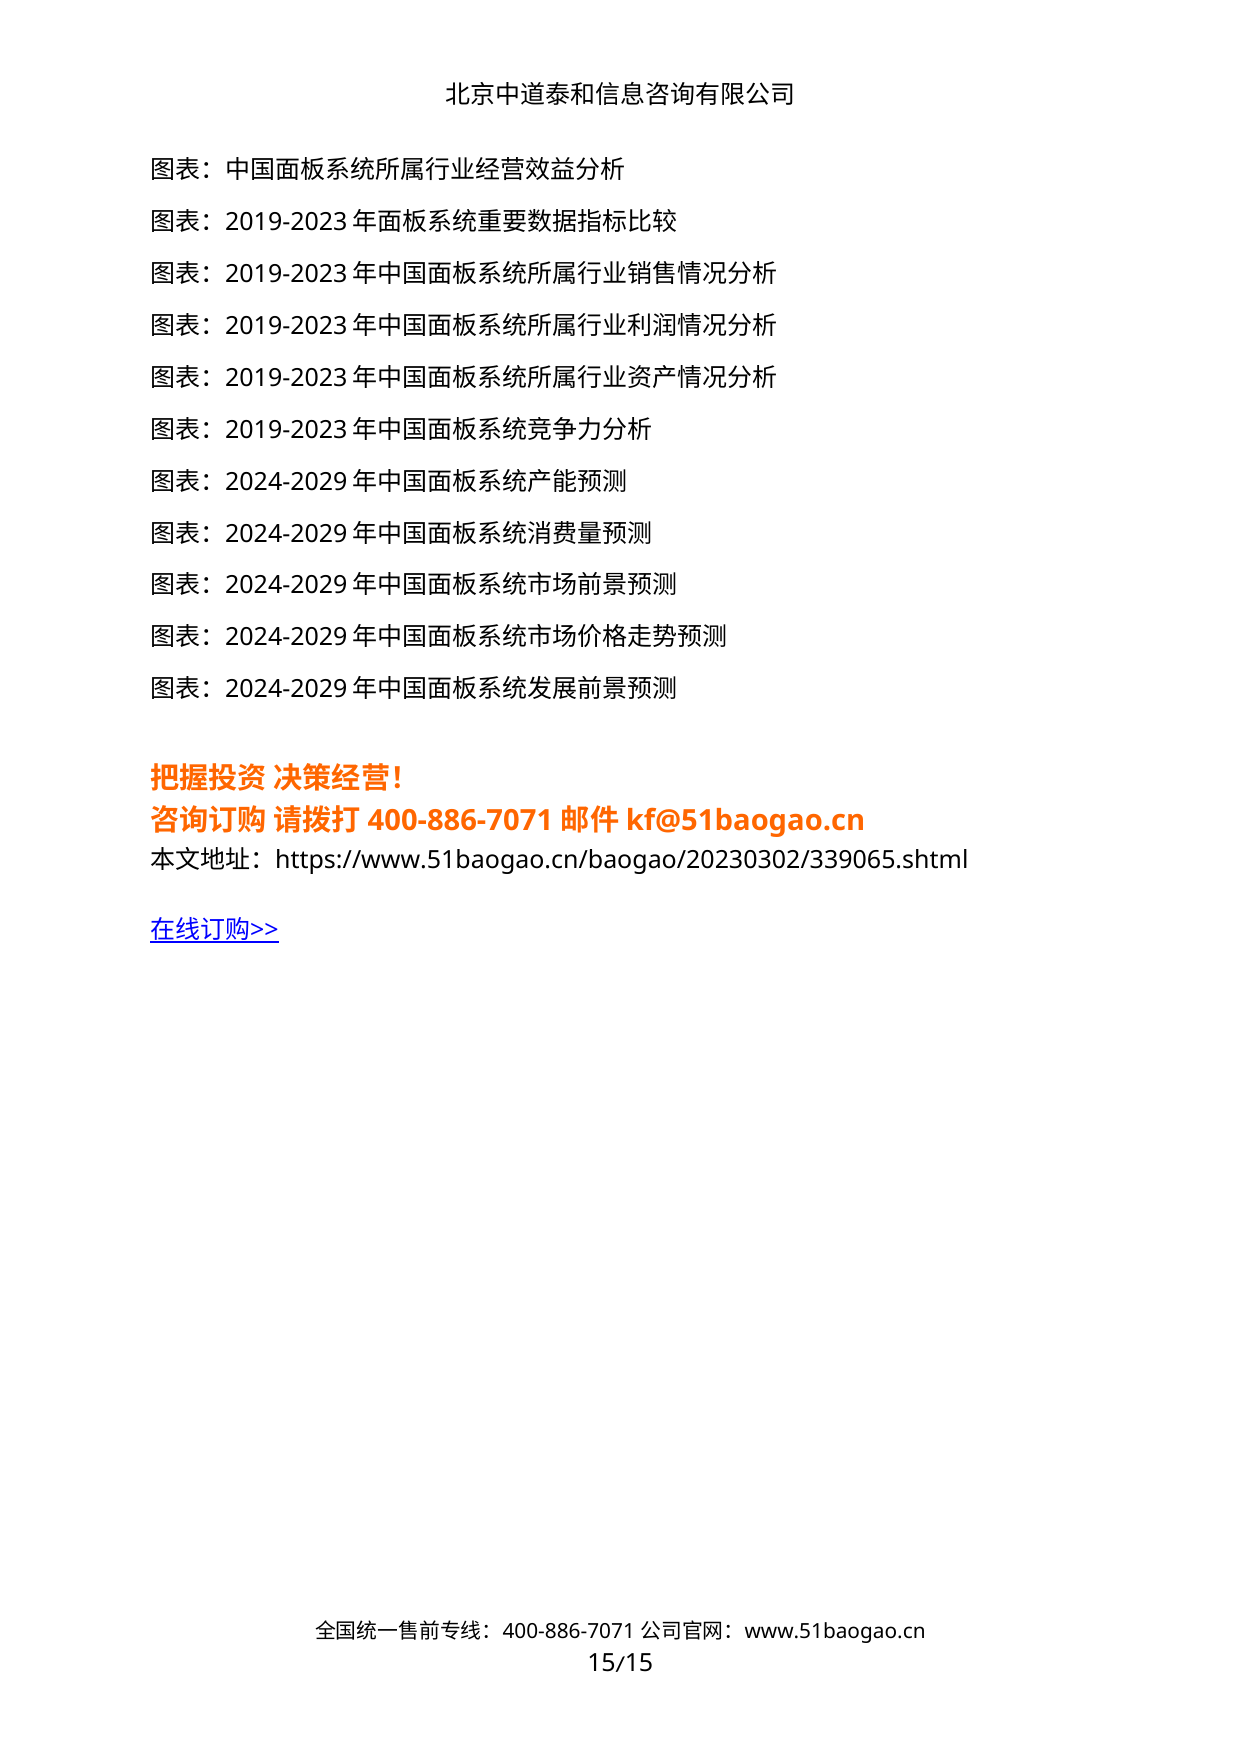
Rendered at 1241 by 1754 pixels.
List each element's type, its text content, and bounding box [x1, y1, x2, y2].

text 图表：2019-2023年中国面板系统所属行业资产情况分析 [150, 357, 1090, 394]
text 图表：中国面板系统所属行业经营效益分析 [150, 150, 1090, 186]
text 图表：2019-2023年中国面板系统所属行业利润情况分析 [150, 306, 1090, 342]
text 图表：2024-2029年中国面板系统产能预测 [150, 461, 1090, 497]
text 图表：2024-2029年中国面板系统消费量预测 [150, 513, 1090, 549]
text 在线订购>> [150, 876, 1090, 946]
text 把握投资 决策经营！咨询订购 请拨打 400-886-7071 邮件 kf@51baogao.cn本文地址：https://www.51baogao.cn/baogao/20230302/339065.shtml [150, 721, 1090, 876]
text 图表：2024-2029年中国面板系统市场价格走势预测 [150, 617, 1090, 653]
text 图表：2024-2029年中国面板系统市场前景预测 [150, 565, 1090, 601]
text 图表：2019-2023年中国面板系统竞争力分析 [150, 409, 1090, 446]
text 图表：2024-2029年中国面板系统发展前景预测 [150, 669, 1090, 705]
text 图表：2019-2023年中国面板系统所属行业销售情况分析 [150, 254, 1090, 290]
text 图表：2019-2023年面板系统重要数据指标比较 [150, 202, 1090, 238]
